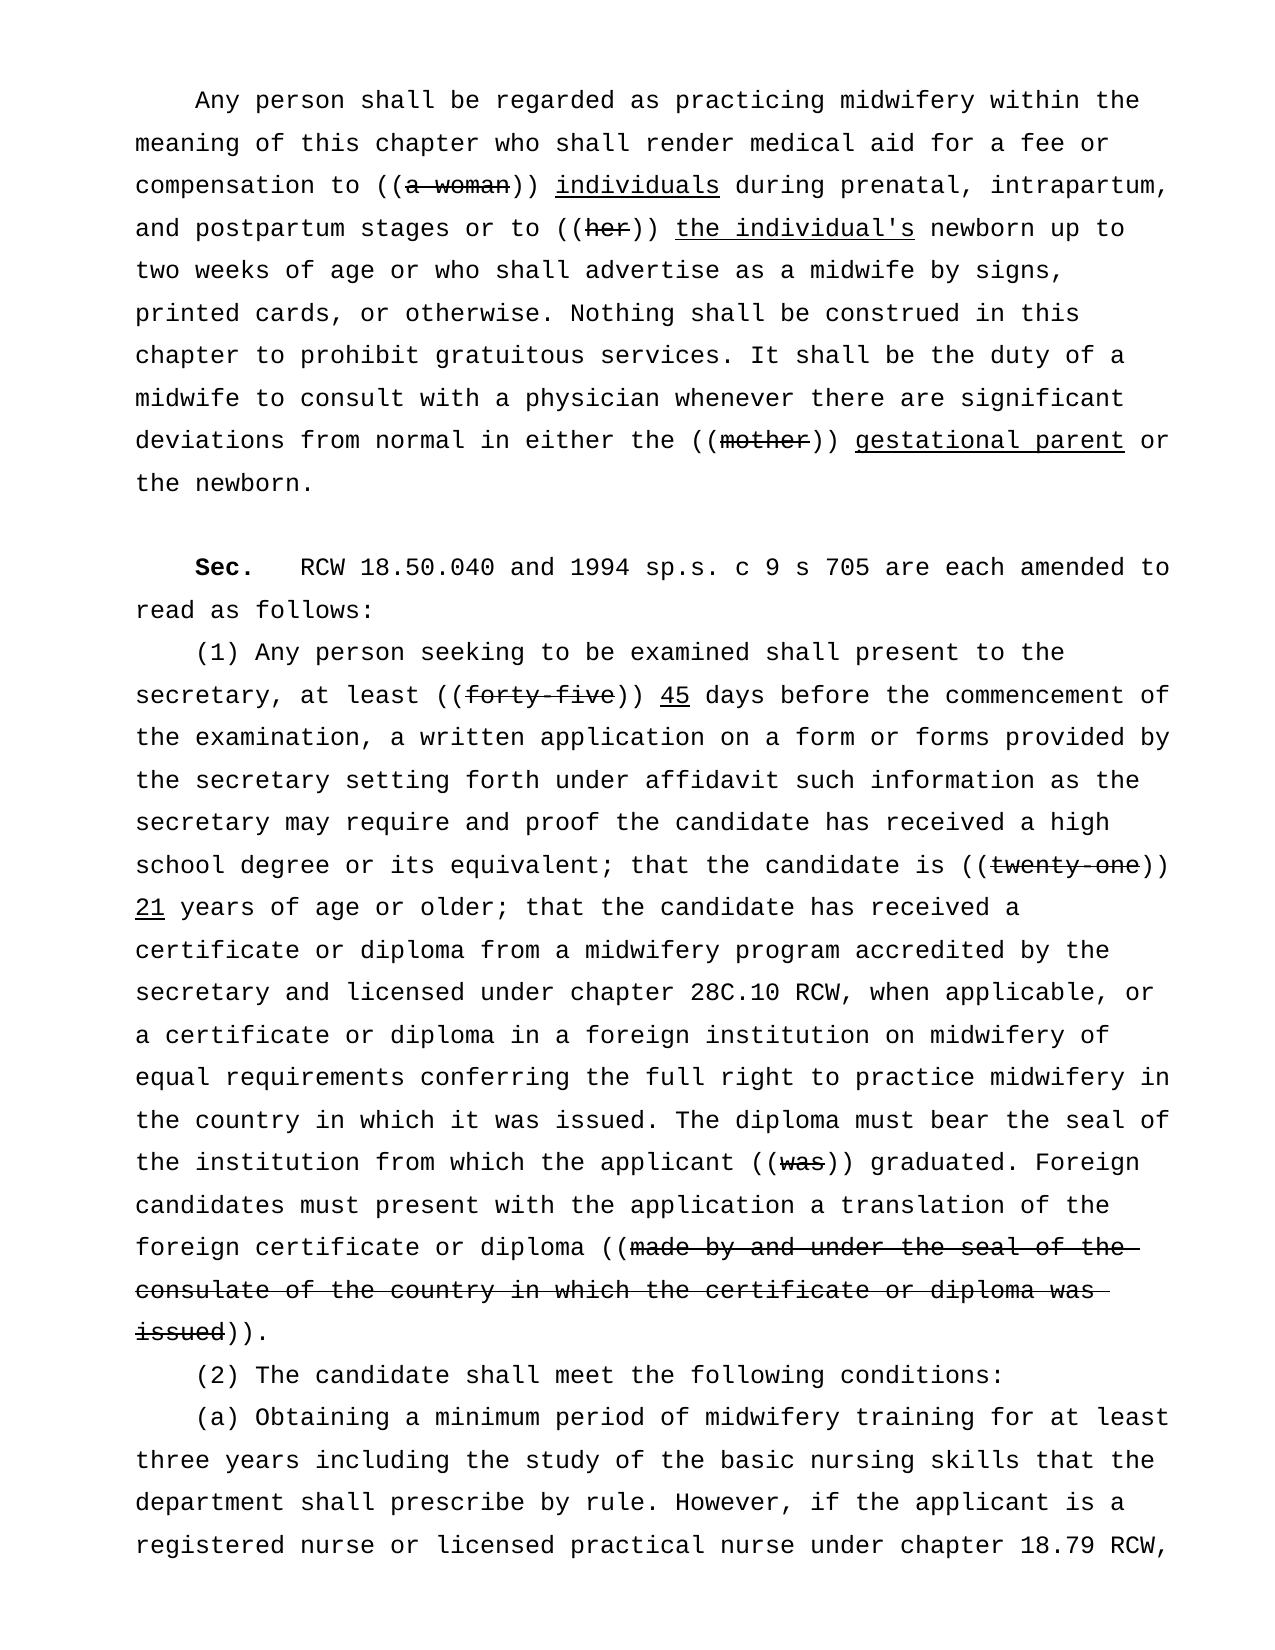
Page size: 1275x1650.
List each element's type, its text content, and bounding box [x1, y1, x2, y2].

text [135, 1392, 1170, 1562]
text (2) The candidate shall meet the following conditions: [135, 1349, 1170, 1392]
text Any person shall be regarded as practicing midwifery within the meaning of this chapter who shall render medical aid for a fee or compensation to ((a woman)) individuals during prenatal, intrapartum, and postpartum stages or to ((her)) the individual's newborn up to two weeks of age or who shall advertise as a midwife by signs, printed cards, or otherwise. Nothing shall be construed in this chapter to prohibit gratuitous services. It shall be the duty of a midwife to consult with a physician whenever there are significant deviations from normal in either the ((mother)) gestational parent or the newborn. [135, 75, 1170, 500]
text Sec. RCW 18.50.040 and 1994 sp.s. c 9 s 705 are each amended to read as follows: [135, 542, 1170, 627]
text (1) Any person seeking to be examined shall present to the secretary, at least ((forty-five)) 45 days before the commencement of the examination, a written application on a form or forms provided by the secretary setting forth under affidavit such information as the secretary may require and proof the candidate has received a high school degree or its equivalent; that the candidate is ((twenty-one)) 21 years of age or older; that the candidate has received a certificate or diploma from a midwifery program accredited by the secretary and licensed under chapter 28C.10 RCW, when applicable, or a certificate or diploma in a foreign institution on midwifery of equal requirements conferring the full right to practice midwifery in the country in which it was issued. The diploma must bear the seal of the institution from which the applicant ((was)) graduated. Foreign candidates must present with the application a translation of the foreign certificate or diploma ((made by and under the seal of the consulate of the country in which the certificate or diploma was issued)). [135, 627, 1170, 1349]
